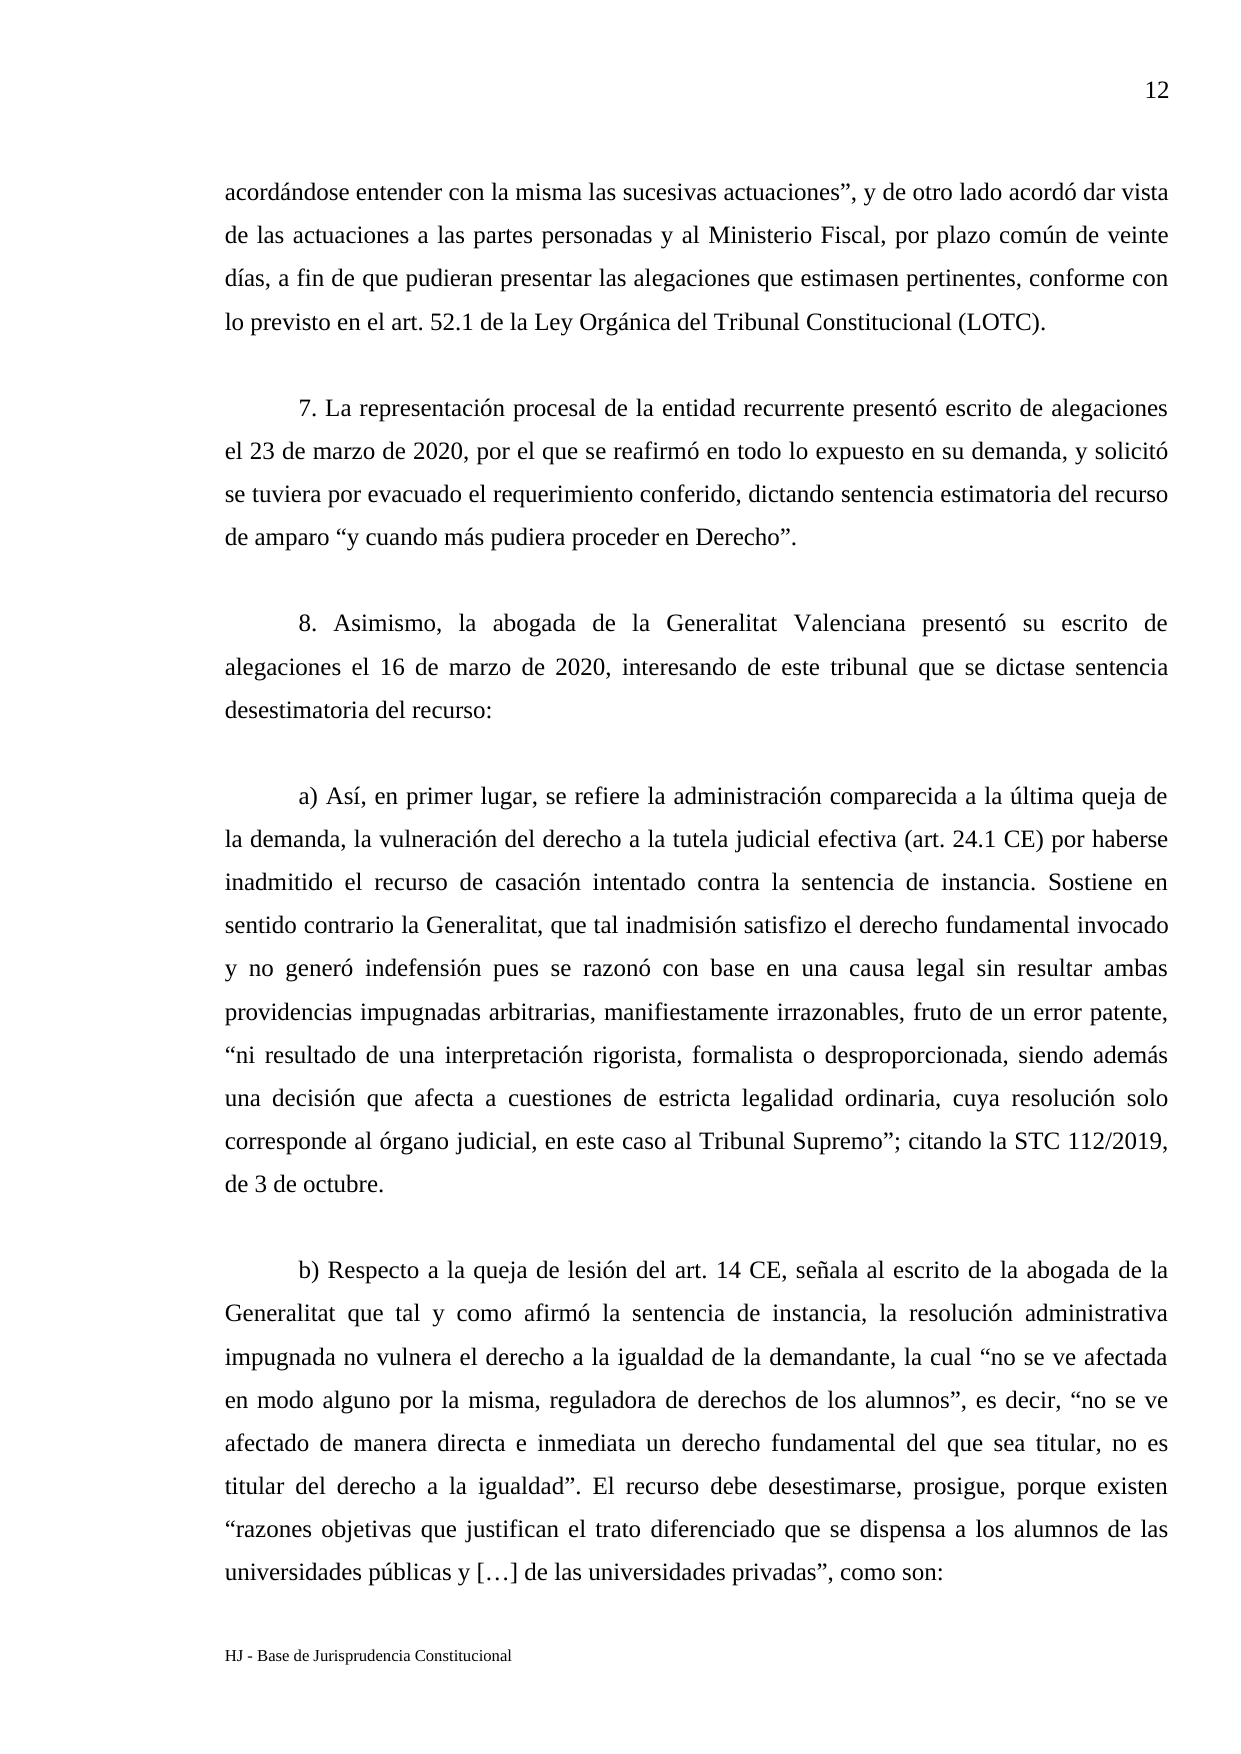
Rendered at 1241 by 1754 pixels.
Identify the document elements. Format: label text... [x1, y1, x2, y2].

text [224, 177, 1169, 335]
text a) Así, en primer lugar, se refiere la administración comparecida a la última queja de la demanda, la vulneración del derecho a la tutela judicial efectiva (art. 24.1 CE) por haberse inadmitido el recurso de casación intentado contra la sentencia de instancia. Sostiene en sentido contrario la Generalitat, que tal inadmisión satisfizo el derecho fundamental invocado y no generó indefensión pues se razonó con base en una causa legal sin resultar ambas providencias impugnadas arbitrarias, manifiestamente irrazonables, fruto de un error patente, “ni resultado de una interpretación rigorista, formalista o desproporcionada, siendo además una decisión que afecta a cuestiones de estricta legalidad ordinaria, cuya resolución solo corresponde al órgano judicial, en este caso al Tribunal Supremo”; citando la STC 112/2019, de 3 de octubre. [224, 781, 1169, 1198]
text 7. La representación procesal de la entidad recurrente presentó escrito de alegaciones el 23 de marzo de 2020, por el que se reafirmó en todo lo expuesto en su demanda, y solicitó se tuviera por evacuado el requerimiento conferido, dictando sentencia estimatoria del recurso de amparo “y cuando más pudiera proceder en Derecho”. [224, 393, 1169, 551]
text 8. Asimismo, la abogada de la Generalitat Valenciana presentó su escrito de alegaciones el 16 de marzo de 2020, interesando de este tribunal que se dictase sentencia desestimatoria del recurso: [224, 608, 1169, 723]
text b) Respecto a la queja de lesión del art. 14 CE, señala al escrito de la abogada de la Generalitat que tal y como afirmó la sentencia de instancia, la resolución administrativa impugnada no vulnera el derecho a la igualdad de la demandante, la cual “no se ve afectada en modo alguno por la misma, reguladora de derechos de los alumnos”, es decir, “no se ve afectado de manera directa e inmediata un derecho fundamental del que sea titular, no es titular del derecho a la igualdad”. El recurso debe desestimarse, prosigue, porque existen “razones objetivas que justifican el trato diferenciado que se dispensa a los alumnos de las universidades públicas y […] de las universidades privadas”, como son: [224, 1255, 1169, 1586]
